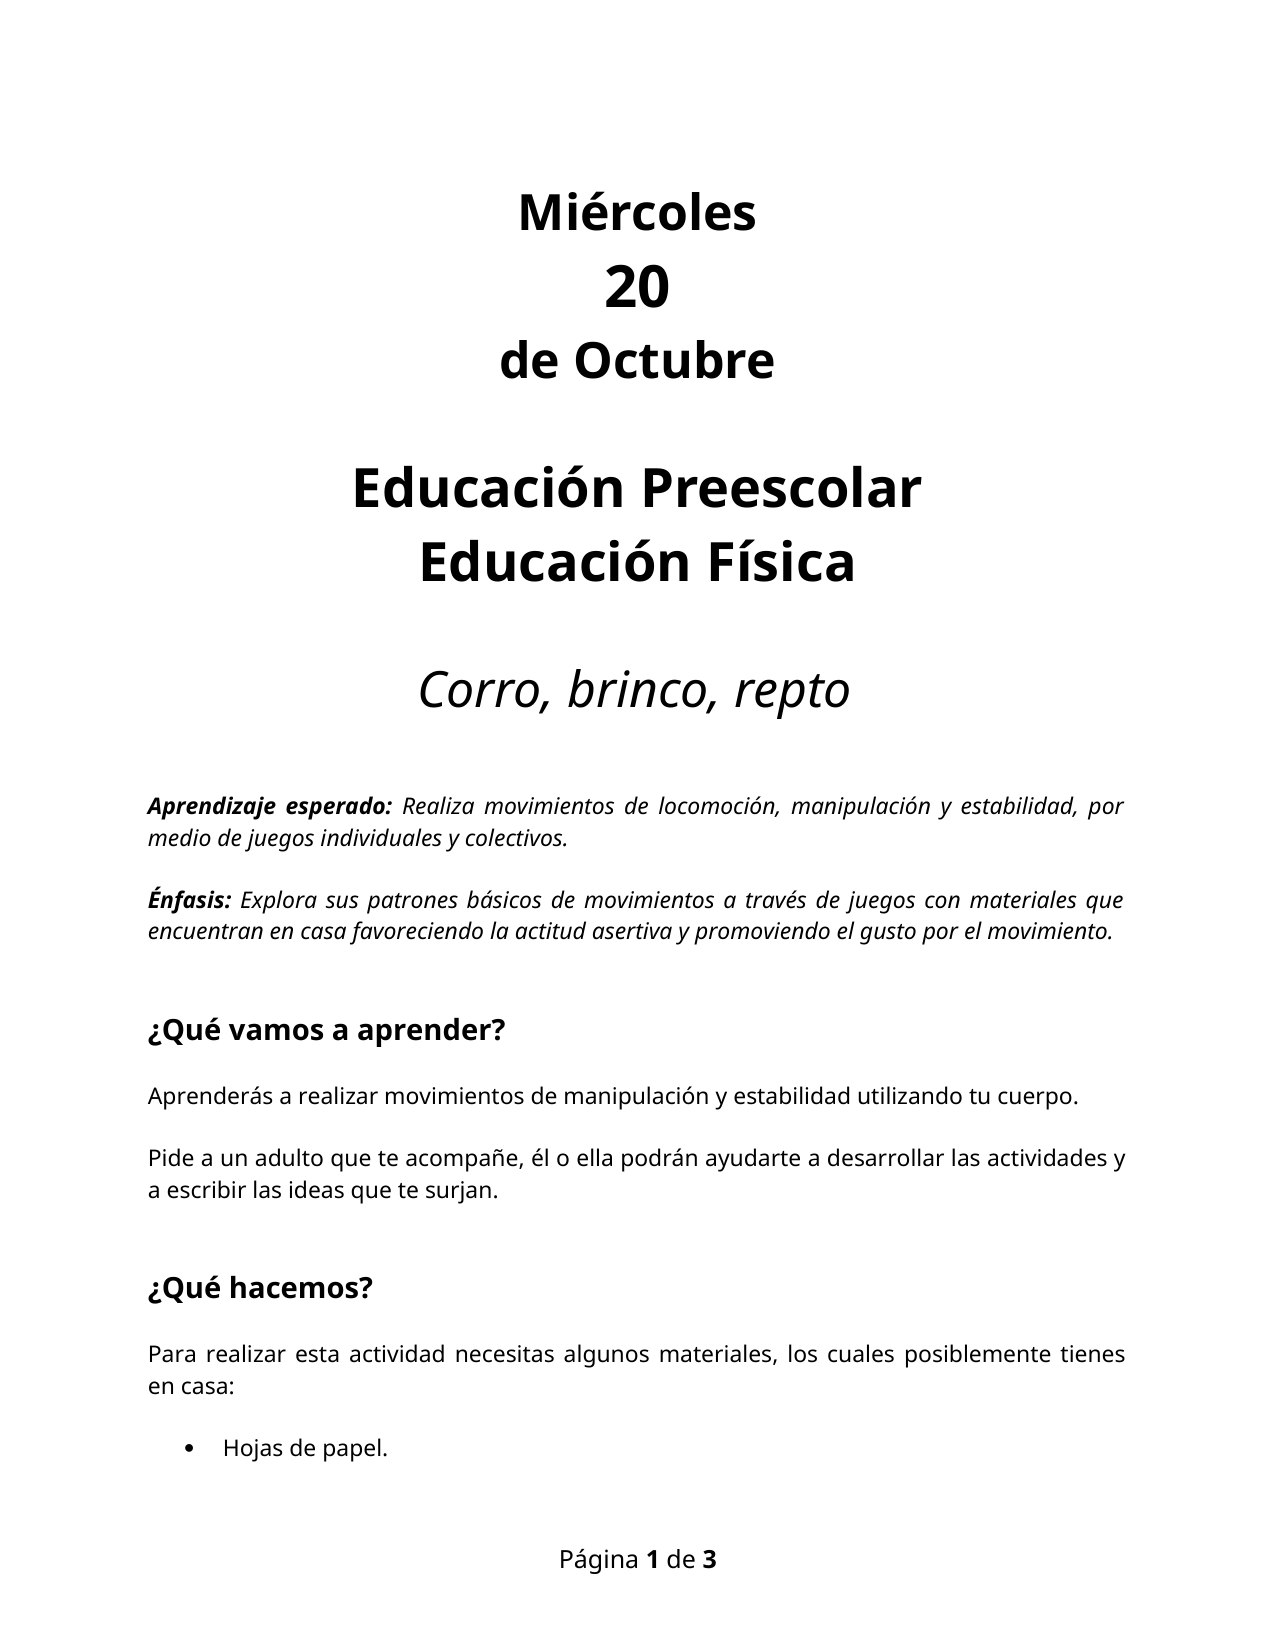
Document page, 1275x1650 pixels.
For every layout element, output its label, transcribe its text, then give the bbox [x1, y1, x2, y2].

text Educación Física [148, 523, 1127, 597]
text Educación Preescolar [148, 450, 1127, 523]
text Aprenderás a realizar movimientos de manipulación y estabilidad utilizando tu cuerpo. [148, 1080, 1127, 1111]
text Corro, brinco, repto [148, 654, 1127, 722]
text Énfasis: Explora sus patrones básicos de movimientos a través de juegos con materiales que encuentran en casa favoreciendo la actitud asertiva y promoviendo el gusto por el movimiento. [148, 884, 1127, 946]
list Hojas de papel. [185, 1432, 1127, 1463]
text Pide a un adulto que te acompañe, él o ella podrán ayudarte a desarrollar las actividades y a escribir las ideas que te surjan. [148, 1142, 1127, 1205]
text Miércoles [148, 177, 1127, 245]
text ¿Qué hacemos? [148, 1267, 1127, 1307]
text Aprendizaje esperado: Realiza movimientos de locomoción, manipulación y estabilidad, por medio de juegos individuales y colectivos. [148, 790, 1127, 853]
text ¿Qué vamos a aprender? [148, 1009, 1127, 1049]
text 20 [148, 245, 1127, 325]
text de Octubre [148, 325, 1127, 393]
text Para realizar esta actividad necesitas algunos materiales, los cuales posiblemente tienes en casa: [148, 1338, 1127, 1401]
